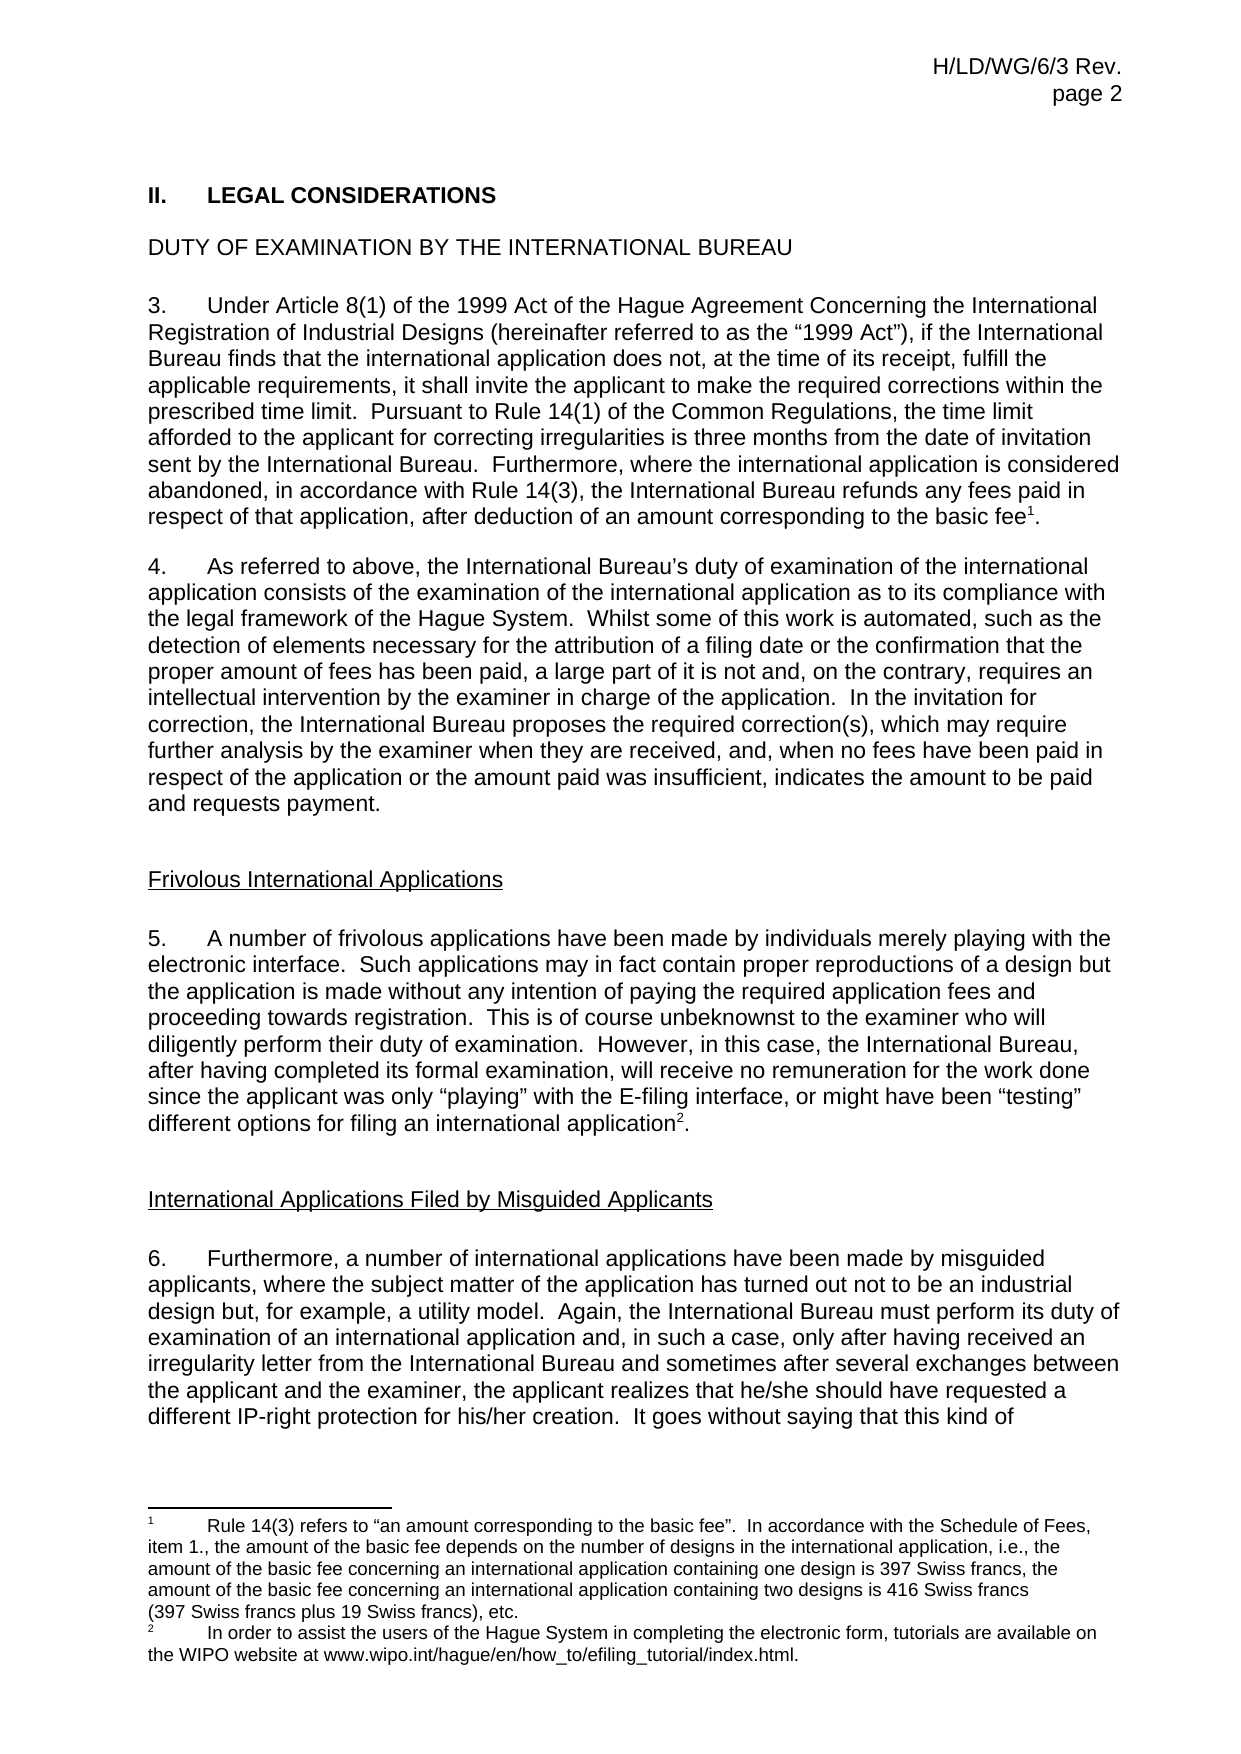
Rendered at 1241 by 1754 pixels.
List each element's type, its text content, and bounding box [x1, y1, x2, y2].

text A number of frivolous applications have been made by individuals merely playing with the electronic interface. Such applications may in fact contain proper reproductions of a design but the application is made without any intention of paying the required application fees and proceeding towards registration. This is of course unbeknownst to the examiner who will diligently perform their duty of examination. However, in this case, the International Bureau, after having completed its formal examination, will receive no remuneration for the work done since the applicant was only “playing” with the E-filing interface, or might have been “testing” different options for filing an international application. [148, 925, 1122, 1136]
text Under Article 8(1) of the 1999 Act of the Hague Agreement Concerning the International Registration of Industrial Designs (hereinafter referred to as the “1999 Act”), if the International Bureau finds that the international application does not, at the time of its receipt, fulfill the applicable requirements, it shall invite the applicant to make the required corrections within the prescribed time limit. Pursuant to Rule 14(1) of the Common Regulations, the time limit afforded to the applicant for correcting irregularities is three months from the date of invitation sent by the International Bureau. Furthermore, where the international application is considered abandoned, in accordance with Rule 14(3), the International Bureau refunds any fees paid in respect of that application, after deduction of an amount corresponding to the basic fee. [148, 292, 1122, 530]
subtitle International Applications Filed by Misguided Applicants [148, 1186, 1122, 1212]
subtitle Frivolous International Applications [148, 866, 1122, 892]
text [148, 1245, 1122, 1482]
text As referred to above, the International Bureau’s duty of examination of the international application consists of the examination of the international application as to its compliance with the legal framework of the Hague System. Whilst some of this work is automated, such as the detection of elements necessary for the attribution of a filing date or the confirmation that the proper amount of fees has been paid, a large part of it is not and, on the contrary, requires an intellectual intervention by the examiner in charge of the application. In the invitation for correction, the International Bureau proposes the required correction(s), which may require further analysis by the examiner when they are received, and, when no fees have been paid in respect of the application or the amount paid was insufficient, indicates the amount to be paid and requests payment. [148, 553, 1122, 816]
subtitle DUTY OF EXAMINATION BY THE INTERNATIONAL BUREAU [148, 233, 1122, 260]
subtitle II. Legal considerations [148, 182, 1122, 208]
